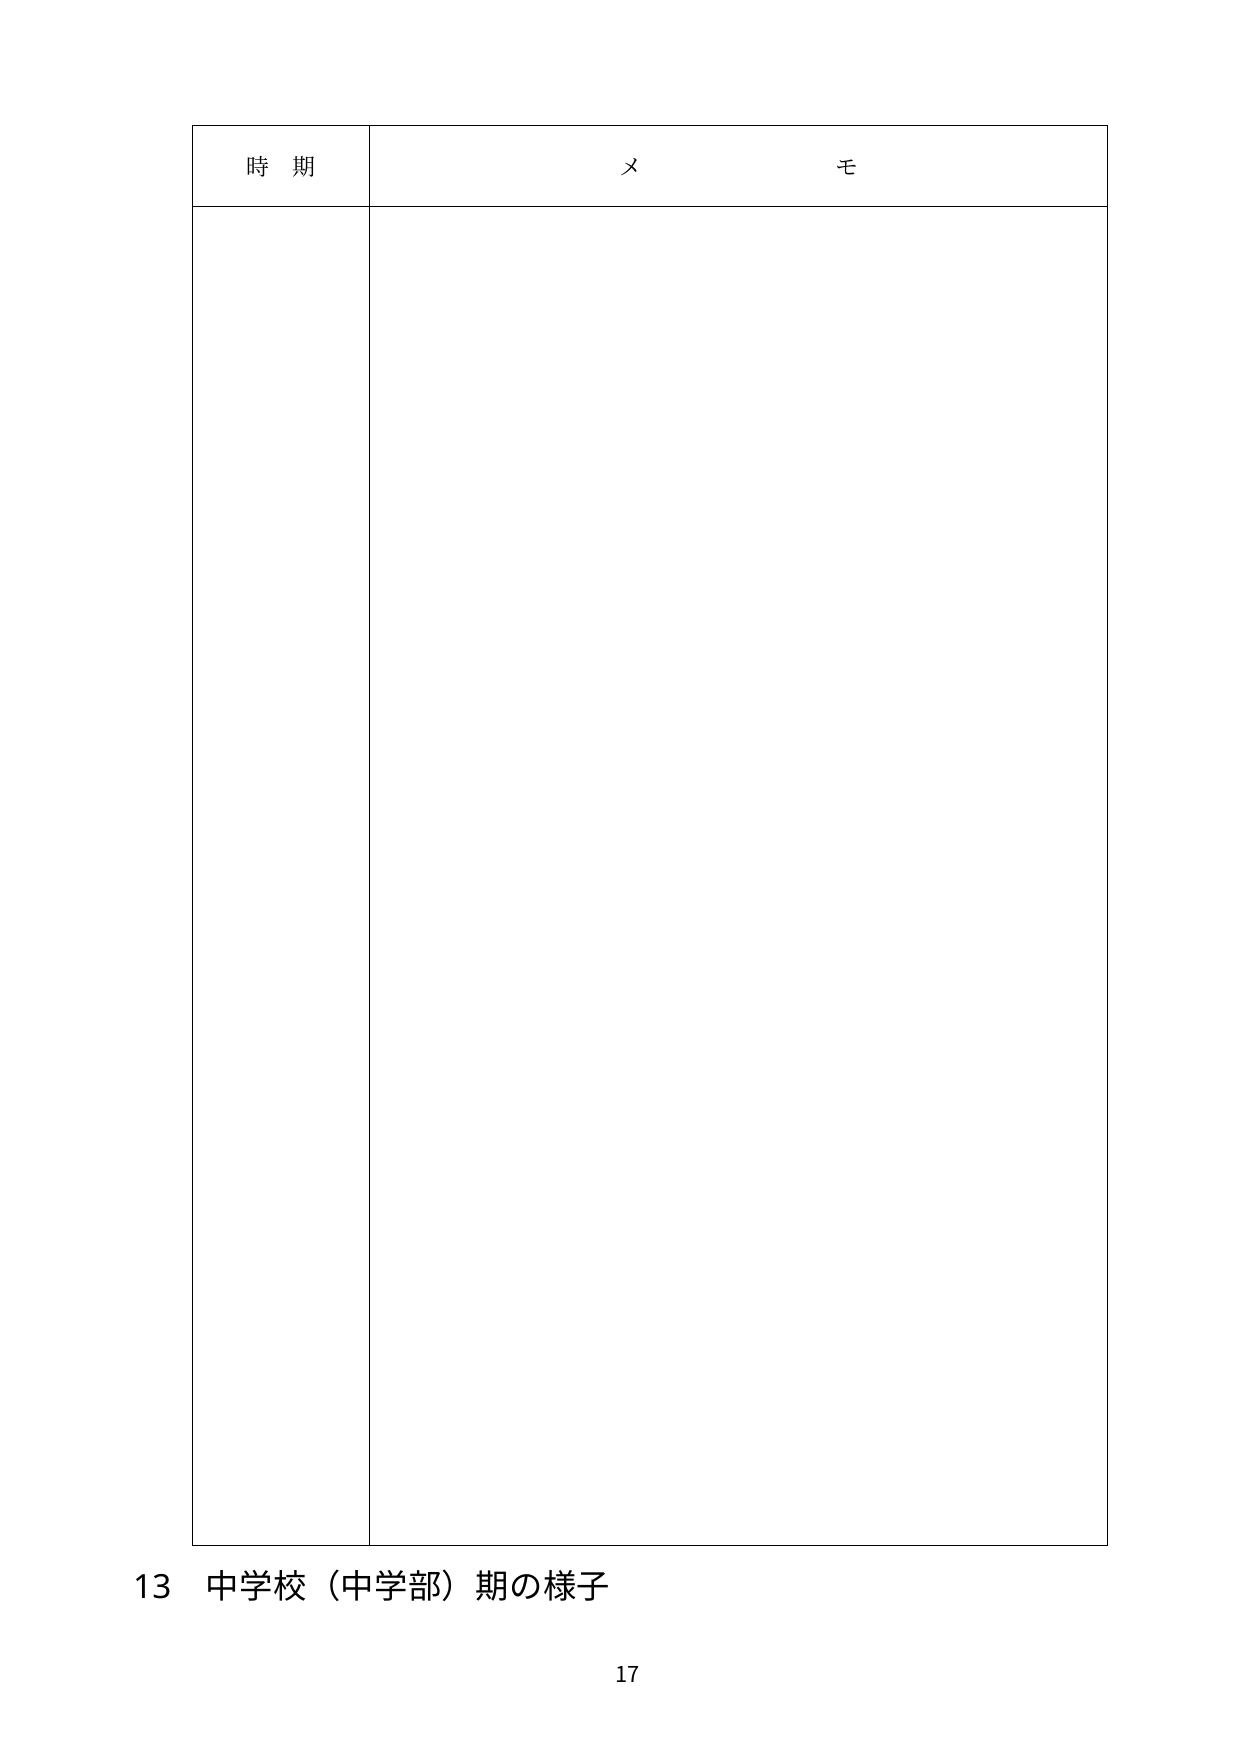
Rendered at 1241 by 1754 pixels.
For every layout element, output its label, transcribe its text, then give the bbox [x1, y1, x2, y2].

text 13 中学校（中学部）期の様子 [133, 1546, 1122, 1621]
table_header メ モ [370, 126, 1107, 206]
table_header 時 期 [193, 126, 369, 206]
table_cell [193, 207, 369, 1545]
table_cell [370, 207, 1107, 1545]
